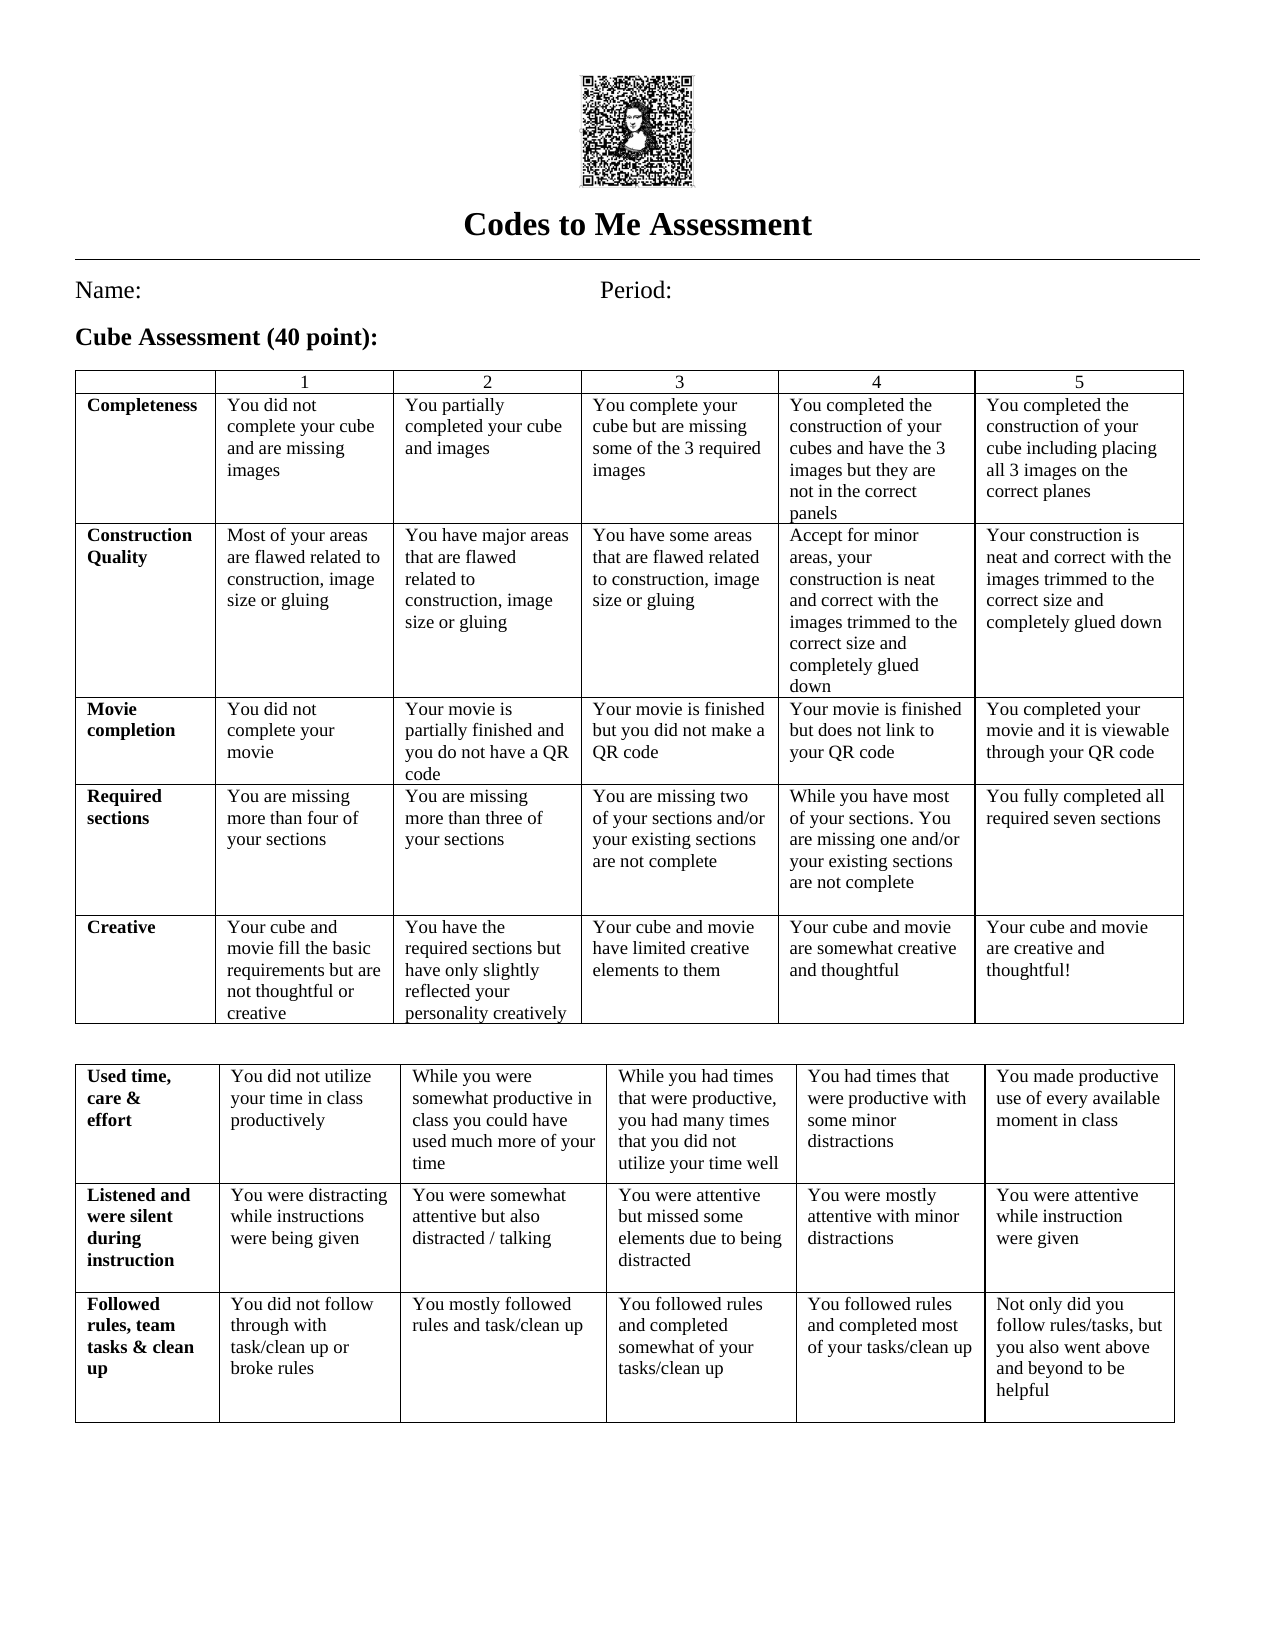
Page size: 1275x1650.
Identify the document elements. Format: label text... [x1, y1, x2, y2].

table_cell Your cube and movie are somewhat creative and thoughtful [779, 916, 974, 1023]
table_cell You have some areas that are flawed related to construction, image size or gluing [582, 524, 778, 697]
table_cell You were attentive while instruction were given [986, 1184, 1174, 1292]
table_cell Your cube and movie fill the basic requirements but are not thoughtful or creative [216, 916, 393, 1023]
table_cell Your construction is neat and correct with the images trimmed to the correct size and completely glued down [976, 524, 1183, 697]
table_cell You are missing more than four of your sections [216, 785, 393, 914]
table_cell Completeness [76, 394, 215, 523]
table_header While you had times that were productive, you had many times that you did not utilize your time well [607, 1065, 796, 1183]
text Codes to Me Assessment [75, 204, 1200, 242]
table_cell Your cube and movie have limited creative elements to them [582, 916, 778, 1023]
table_cell You followed rules and completed most of your tasks/clean up [797, 1293, 984, 1422]
text Cube Assessment (40 point): [75, 322, 1200, 351]
table_cell Creative [76, 916, 215, 1023]
table_cell You are missing two of your sections and/or your existing sections are not complete [582, 785, 778, 914]
table_cell You were somewhat attentive but also distracted / talking [401, 1184, 606, 1292]
table_header 1 [216, 371, 393, 393]
table_header [76, 371, 215, 393]
table_cell Your movie is partially finished and you do not have a QR code [394, 698, 581, 784]
table_header 3 [582, 371, 778, 393]
table_cell Construction Quality [76, 524, 215, 697]
table_cell Your movie is finished but does not link to your QR code [779, 698, 974, 784]
table_cell Movie completion [76, 698, 215, 784]
table_cell Most of your areas are flawed related to construction, image size or gluing [216, 524, 393, 697]
table_cell You complete your cube but are missing some of the 3 required images [582, 394, 778, 523]
table_cell Not only did you follow rules/tasks, but you also went above and beyond to be helpful [986, 1293, 1174, 1422]
picture [579, 75, 696, 188]
table_header You did not utilize your time in class productively [220, 1065, 400, 1183]
table_cell You completed the construction of your cube including placing all 3 images on the correct planes [976, 394, 1183, 523]
table_cell Listened and were silent during instruction [76, 1184, 219, 1292]
table_header You made productive use of every available moment in class [986, 1065, 1174, 1183]
table_cell You were attentive but missed some elements due to being distracted [607, 1184, 796, 1292]
table_cell You were mostly attentive with minor distractions [797, 1184, 984, 1292]
table_cell Your cube and movie are creative and thoughtful! [976, 916, 1183, 1023]
table_header 5 [976, 371, 1183, 393]
table_cell You partially completed your cube and images [394, 394, 581, 523]
table_cell You mostly followed rules and task/clean up [401, 1293, 606, 1422]
table_cell You have major areas that are flawed related to construction, image size or gluing [394, 524, 581, 697]
table_cell Required sections [76, 785, 215, 914]
table_header You had times that were productive with some minor distractions [797, 1065, 984, 1183]
table_header Used time, care & effort [76, 1065, 219, 1183]
table_cell You were distracting while instructions were being given [220, 1184, 400, 1292]
table_cell While you have most of your sections. You are missing one and/or your existing sections are not complete [779, 785, 974, 914]
table_cell You completed your movie and it is viewable through your QR code [976, 698, 1183, 784]
table_header 4 [779, 371, 974, 393]
table_cell You followed rules and completed somewhat of your tasks/clean up [607, 1293, 796, 1422]
table_cell You did not complete your cube and are missing images [216, 394, 393, 523]
table_header 2 [394, 371, 581, 393]
table_cell Accept for minor areas, your construction is neat and correct with the images trimmed to the correct size and completely glued down [779, 524, 974, 697]
table_cell Followed rules, team tasks & clean up [76, 1293, 219, 1422]
table_cell You did not complete your movie [216, 698, 393, 784]
table_cell You completed the construction of your cubes and have the 3 images but they are not in the correct panels [779, 394, 974, 523]
table_header While you were somewhat productive in class you could have used much more of your time [401, 1065, 606, 1183]
table_cell You did not follow through with task/clean up or broke rules [220, 1293, 400, 1422]
text Name: Period: [75, 260, 1200, 303]
table_cell You are missing more than three of your sections [394, 785, 581, 914]
table_cell You fully completed all required seven sections [976, 785, 1183, 914]
table_cell Your movie is finished but you did not make a QR code [582, 698, 778, 784]
table_cell You have the required sections but have only slightly reflected your personality creatively [394, 916, 581, 1023]
